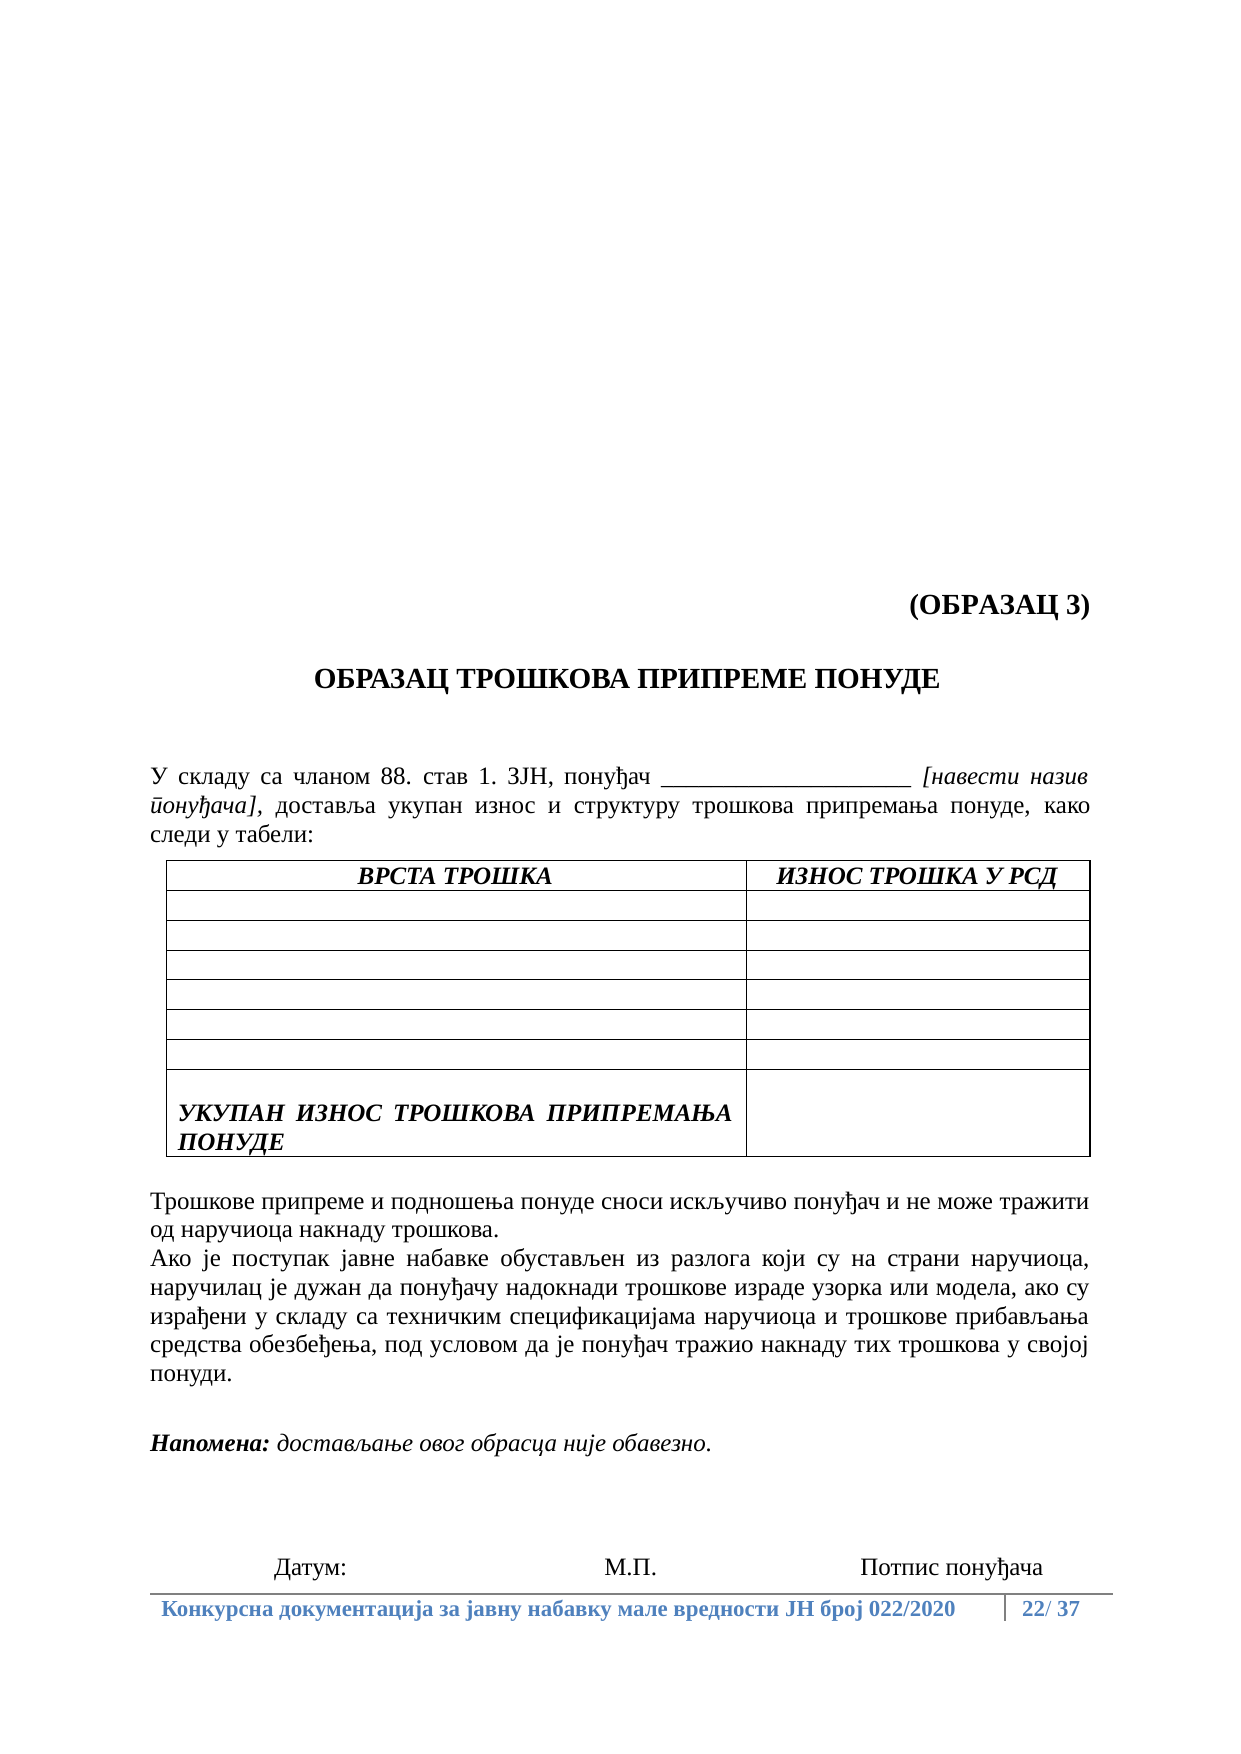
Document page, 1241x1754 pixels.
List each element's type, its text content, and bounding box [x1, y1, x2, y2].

table_cell [747, 1010, 1089, 1039]
table_header ИЗНОС ТРОШКА У РСД [747, 861, 1089, 890]
table_cell [747, 921, 1089, 949]
table_header Датум: [150, 1552, 471, 1581]
table_cell [747, 951, 1089, 979]
table_cell [167, 1040, 746, 1069]
table_cell [167, 951, 746, 979]
table_cell [747, 1040, 1089, 1069]
table_cell УКУПАН ИЗНОС ТРОШКОВА ПРИПРЕМАЊА ПОНУДЕ [167, 1070, 746, 1156]
text (ОБРАЗАЦ 3) [150, 587, 1090, 621]
text Напомена: достављање овог обрасца није обавезно. [150, 1428, 1090, 1457]
subtitle ОБРАЗАЦ ТРОШКОВА ПРИПРЕМЕ ПОНУДЕ [157, 661, 1090, 694]
table_cell [167, 921, 746, 949]
text У складу са чланом 88. став 1. ЗЈН, понуђач ____________________ [навести назив понуђача], доставља укупан износ и структуру трошкова припремања понуде, како следи у табели: [150, 761, 1090, 848]
table_header ВРСТА ТРОШКА [167, 861, 746, 890]
table_cell [167, 1010, 746, 1039]
table_cell [747, 980, 1089, 1009]
table_header Потпис понуђача [790, 1552, 1113, 1581]
table_cell [167, 980, 746, 1009]
table_cell [747, 891, 1089, 920]
table_cell [167, 891, 746, 920]
text Ако је поступак јавне набавке обустављен из разлога који су на страни наручиоца, наручилац је дужан да понуђачу надокнади трошкове израде узорка или модела, ако су израђени у складу са техничким спецификацијама наручиоца и трошкове прибављања средства обезбеђења, под условом да је понуђач тражио накнаду тих трошкова у својој понуди. [150, 1243, 1090, 1387]
table_header М.П. [471, 1552, 790, 1581]
text Трошкове припреме и подношења понуде сноси искључиво понуђач и не може тражити од наручиоца накнаду трошкова. [150, 1186, 1090, 1243]
table_cell [747, 1070, 1089, 1156]
